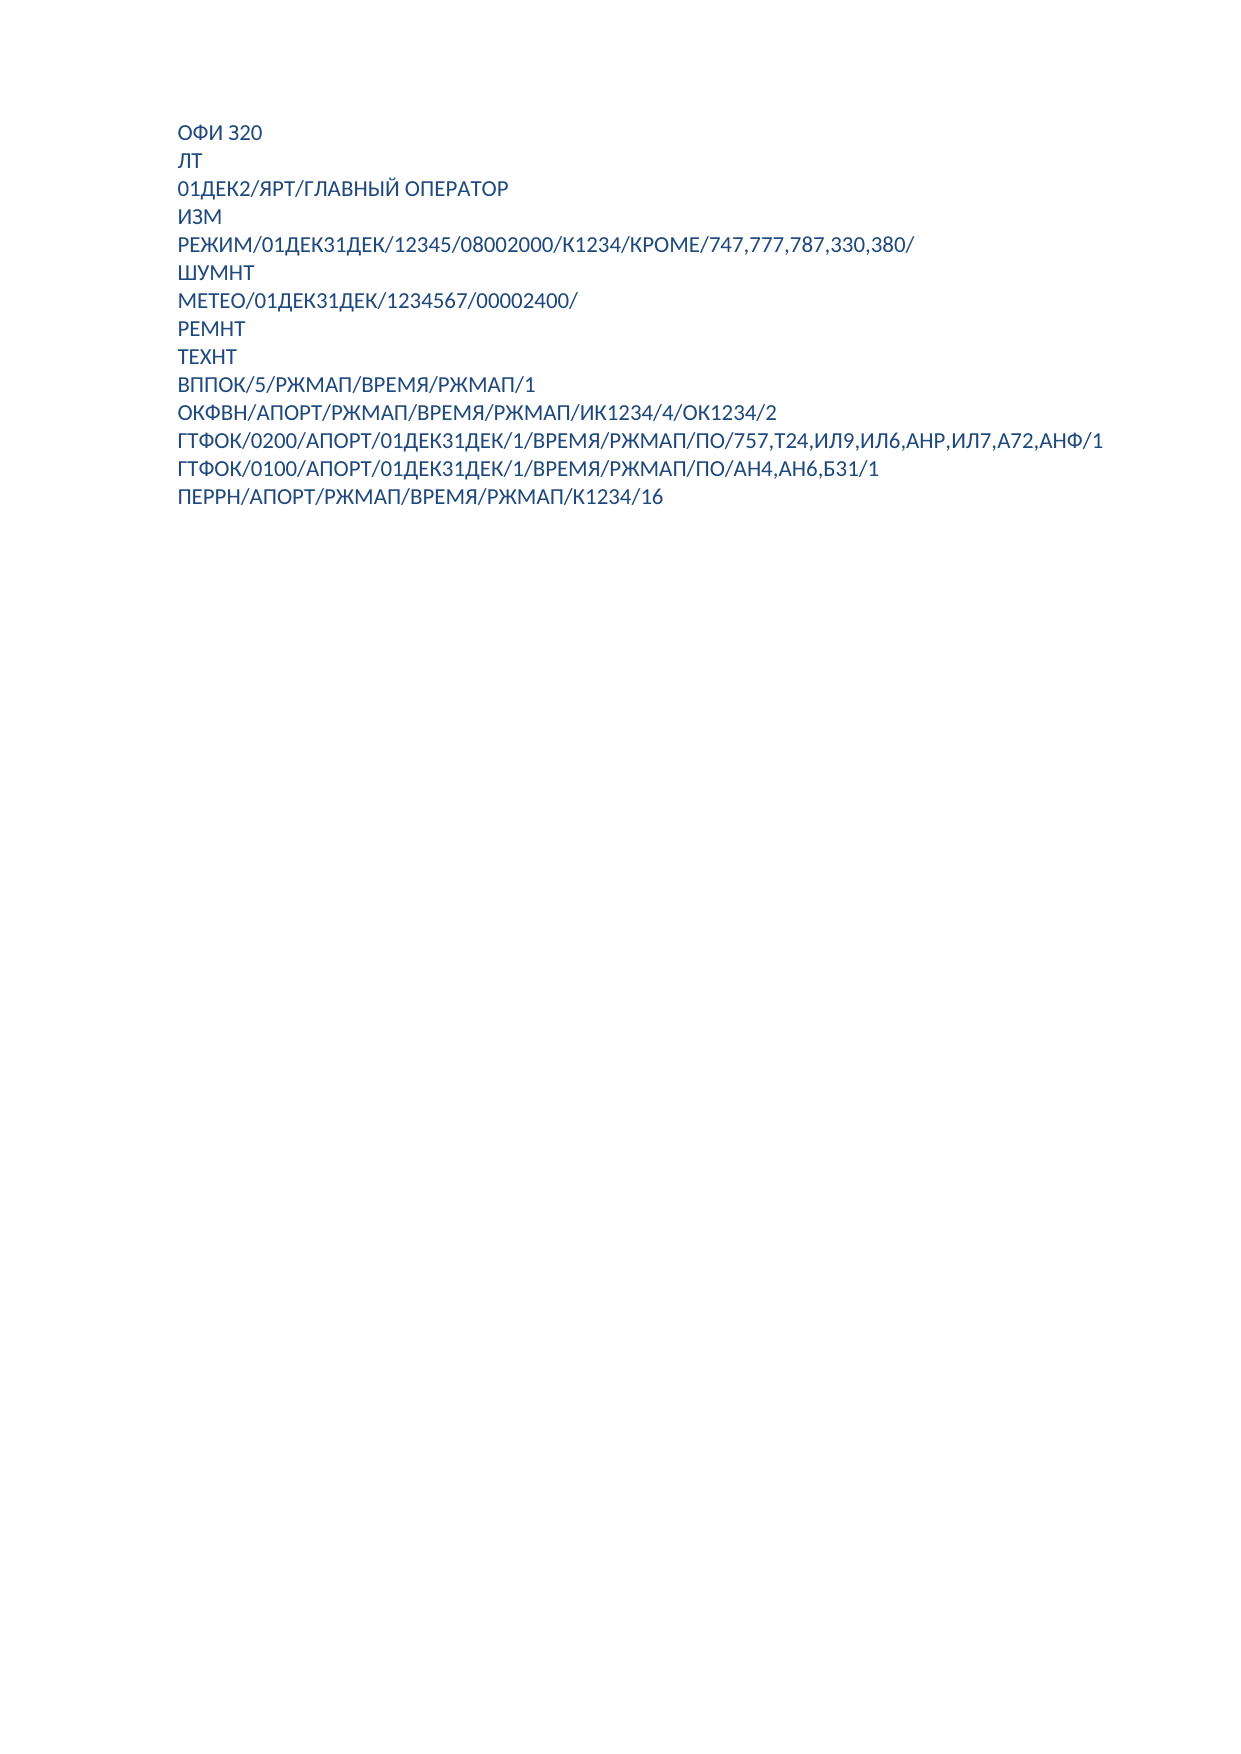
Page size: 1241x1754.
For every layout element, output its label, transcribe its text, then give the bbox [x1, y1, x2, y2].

text ГТФОК/0200/АПОРТ/01ДЕК31ДЕК/1/ВРЕМЯ/РЖМАП/ПО/757,Т24,ИЛ9,ИЛ6,АНР,ИЛ7,А72,АНФ/1 [177, 426, 1152, 454]
text ШУМНТ [177, 258, 1152, 286]
text МЕТЕО/01ДЕК31ДЕК/1234567/00002400/ [177, 286, 1152, 314]
text ТЕХНТ [177, 342, 1152, 370]
text ОФИ З20 [177, 118, 1152, 146]
text ГТФОК/0100/АПОРТ/01ДЕК31ДЕК/1/ВРЕМЯ/РЖМАП/ПО/АН4,АН6,Б31/1 [177, 454, 1152, 482]
text 01ДЕК2/ЯРТ/ГЛАВНЫЙ ОПЕРАТОР [177, 174, 1152, 202]
text ВППОК/5/РЖМАП/ВРЕМЯ/РЖМАП/1 [177, 370, 1152, 398]
text ПЕРРН/АПОРТ/РЖМАП/ВРЕМЯ/РЖМАП/К1234/16 [177, 482, 1152, 510]
text ИЗМ [177, 202, 1152, 230]
text РЕЖИМ/01ДЕК31ДЕК/12345/08002000/К1234/КРОМЕ/747,777,787,330,380/ [177, 230, 1152, 258]
text ОКФВН/АПОРТ/РЖМАП/ВРЕМЯ/РЖМАП/ИК1234/4/ОК1234/2 [177, 398, 1152, 426]
text ЛТ [177, 146, 1152, 174]
text РЕМНТ [177, 314, 1152, 342]
